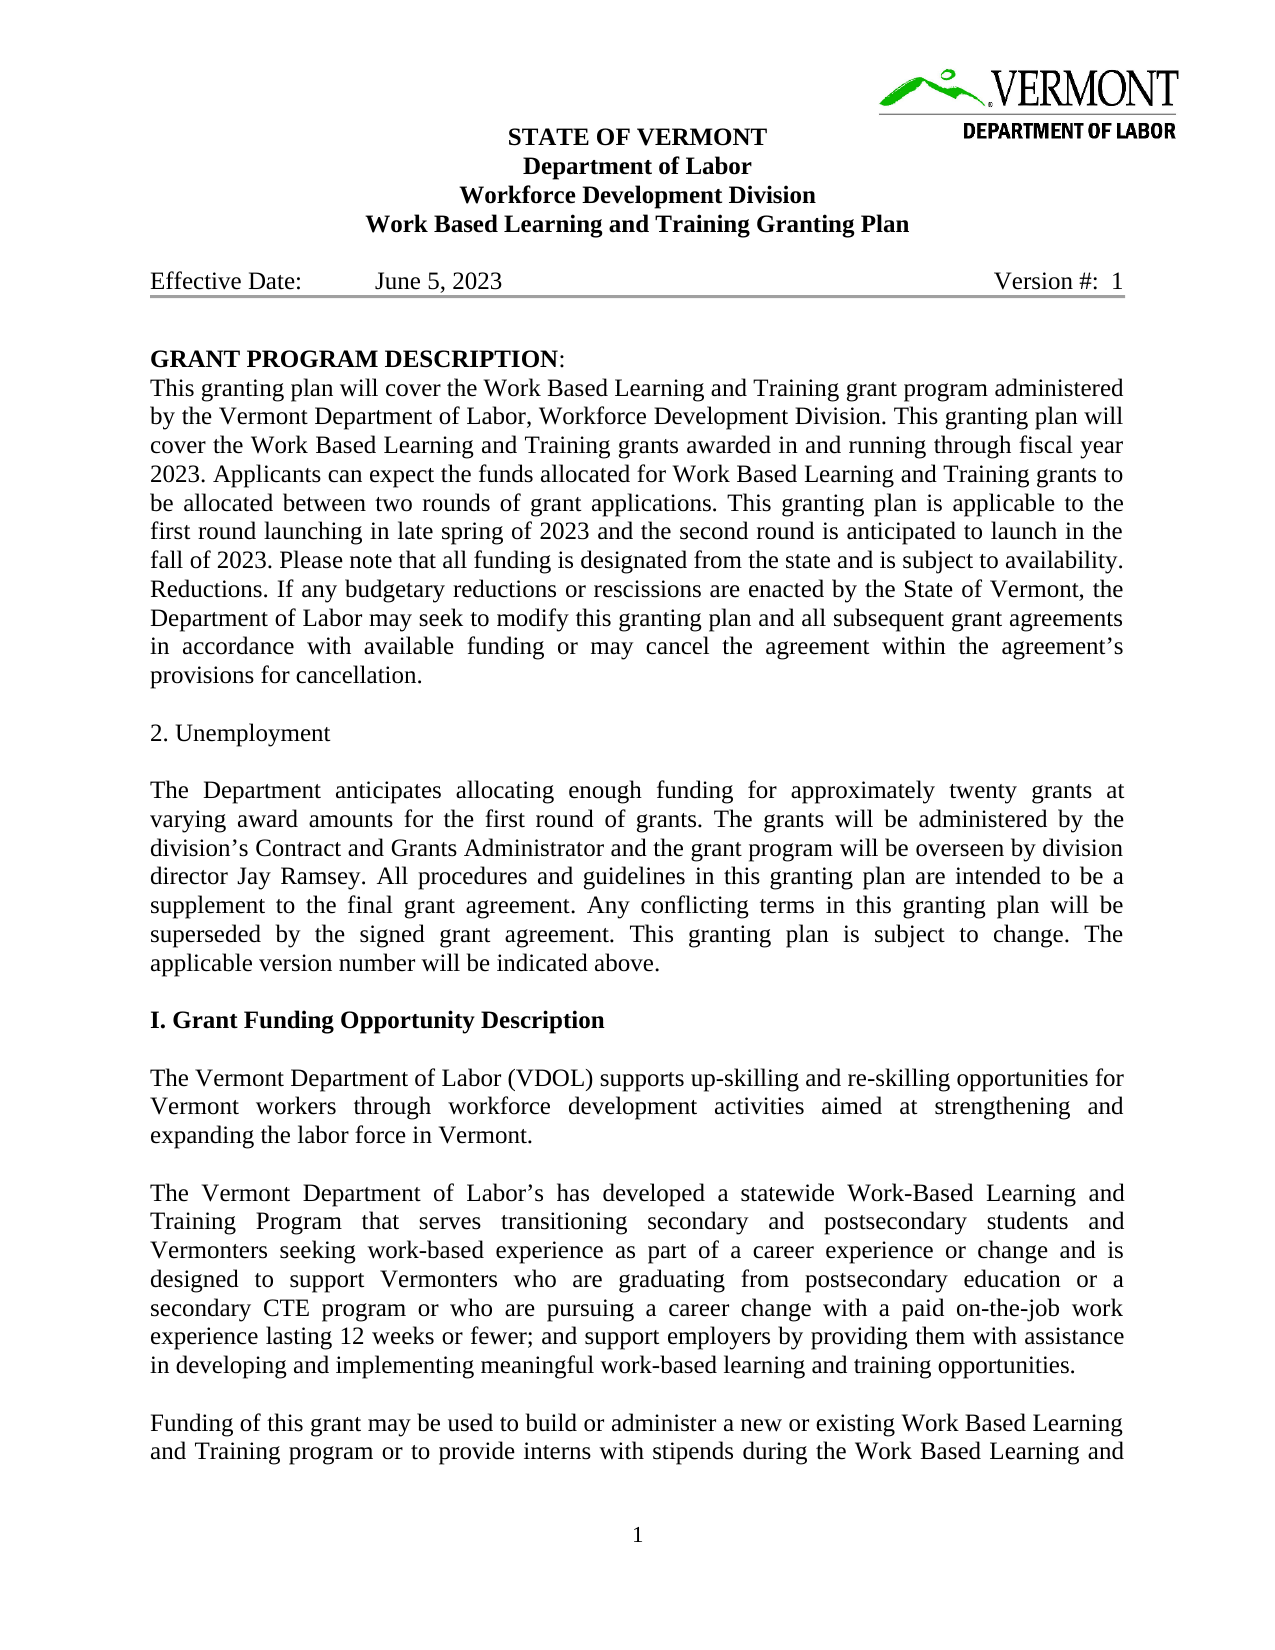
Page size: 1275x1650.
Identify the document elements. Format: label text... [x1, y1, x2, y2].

text Effective Date: June 5, 2023 Version #: 1 [150, 266, 1125, 295]
text STATE OF VERMONT [150, 122, 1125, 151]
text The Vermont Department of Labor (VDOL) supports up-skilling and re-skilling opportunities for Vermont workers through workforce development activities aimed at strengthening and expanding the labor force in Vermont. [150, 1063, 1125, 1149]
text Workforce Development Division [150, 180, 1125, 209]
text This granting plan will cover the Work Based Learning and Training grant program administered by the Vermont Department of Labor, Workforce Development Division. This granting plan will cover the Work Based Learning and Training grants awarded in and running through fiscal year 2023. Applicants can expect the funds allocated for Work Based Learning and Training grants to be allocated between two rounds of grant applications. This granting plan is applicable to the first round launching in late spring of 2023 and the second round is anticipated to launch in the fall of 2023. Please note that all funding is designated from the state and is subject to availability. Reductions. If any budgetary reductions or rescissions are enacted by the State of Vermont, the Department of Labor may seek to modify this granting plan and all subsequent grant agreements in accordance with available funding or may cancel the agreement within the agreement’s provisions for cancellation. [150, 373, 1125, 689]
picture [844, 34, 1213, 173]
text Department of Labor [150, 151, 1125, 180]
text GRANT PROGRAM DESCRIPTION: [150, 344, 1125, 373]
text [150, 1408, 1125, 1465]
text 2. Unemployment [150, 718, 1125, 746]
text Work Based Learning and Training Granting Plan [150, 209, 1125, 237]
text The Vermont Department of Labor’s has developed a statewide Work-Based Learning and Training Program that serves transitioning secondary and postsecondary students and Vermonters seeking work-based experience as part of a career experience or change and is designed to support Vermonters who are graduating from postsecondary education or a secondary CTE program or who are pursuing a career change with a paid on-the-job work experience lasting 12 weeks or fewer; and support employers by providing them with assistance in developing and implementing meaningful work-based learning and training opportunities. [150, 1178, 1125, 1379]
text The Department anticipates allocating enough funding for approximately twenty grants at varying award amounts for the first round of grants. The grants will be administered by the division’s Contract and Grants Administrator and the grant program will be overseen by division director Jay Ramsey. All procedures and guidelines in this granting plan are intended to be a supplement to the final grant agreement. Any conflicting terms in this granting plan will be superseded by the signed grant agreement. This granting plan is subject to change. The applicable version number will be indicated above. [150, 775, 1125, 976]
text I. Grant Funding Opportunity Description [150, 1005, 1125, 1034]
